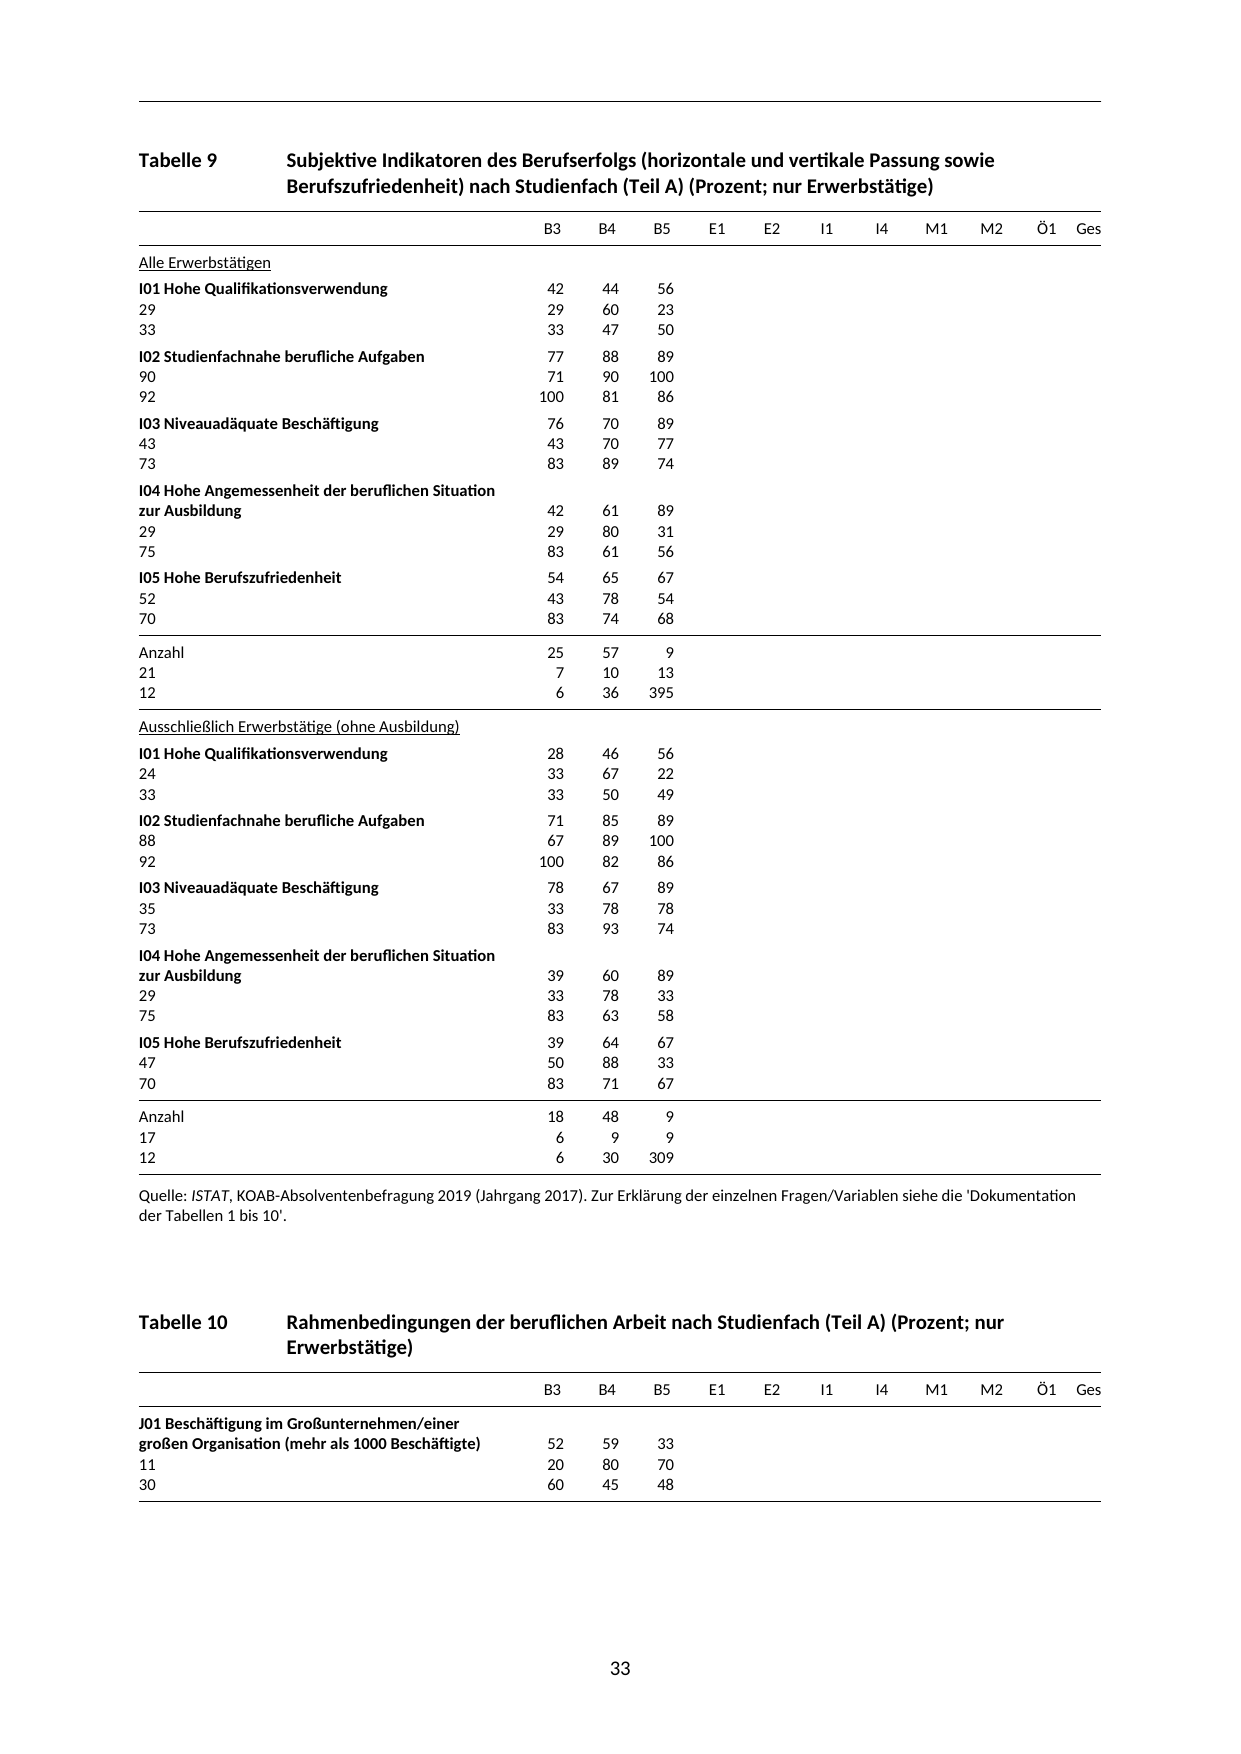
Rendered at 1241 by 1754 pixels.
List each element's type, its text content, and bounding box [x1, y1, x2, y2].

text Tabelle 9 Subjektive Indikatoren des Berufserfolgs (horizontale und vertikale Passung sowie Berufszufriedenheit) nach Studienfach (Teil A) (Prozent; nur Erwerbstätige) [139, 148, 1101, 198]
text I04 Hohe Angemessenheit der beruflichen Situation zur Ausbildung 42 61 89 29 29 80 31 75 83 61 56 [139, 480, 511, 561]
text I02 Studienfachnahe berufliche Aufgaben 77 88 89 90 71 90 100 92 100 81 86 [139, 346, 511, 407]
text I05 Hohe Berufszufriedenheit 39 64 67 47 50 88 33 70 83 71 67 [139, 1032, 511, 1093]
text Ausschließlich Erwerbstätige (ohne Ausbildung) [139, 717, 511, 737]
text B3 B4 B5 E1 E2 I1 I4 M1 M2 Ö1 Ges [139, 218, 1101, 238]
text J01 Beschäftigung im Großunternehmen/einer großen Organisation (mehr als 1000 Beschäftigte) 52 59 33 11 20 80 70 30 60 45 48 [139, 1413, 511, 1494]
text I04 Hohe Angemessenheit der beruflichen Situation zur Ausbildung 39 60 89 29 33 78 33 75 83 63 58 [139, 945, 511, 1026]
text Alle Erwerbstätigen [139, 252, 511, 272]
text I02 Studienfachnahe berufliche Aufgaben 71 85 89 88 67 89 100 92 100 82 86 [139, 810, 511, 871]
text I03 Niveauadäquate Beschäftigung 78 67 89 35 33 78 78 73 83 93 74 [139, 878, 511, 938]
text Tabelle 10 Rahmenbedingungen der beruflichen Arbeit nach Studienfach (Teil A) (Prozent; nur Erwerbstätige) [139, 1309, 1101, 1360]
text Anzahl 18 48 9 17 6 9 9 12 6 30 309 [139, 1107, 511, 1168]
text Quelle: ISTAT, KOAB-Absolventenbefragung 2019 (Jahrgang 2017). Zur Erklärung der einzelnen Fragen/Variablen siehe die 'Dokumentation der Tabellen 1 bis 10'. [139, 1185, 1101, 1226]
text I01 Hohe Qualifikationsverwendung 42 44 56 29 29 60 23 33 33 47 50 [139, 279, 511, 339]
text I03 Niveauadäquate Beschäftigung 76 70 89 43 43 70 77 73 83 89 74 [139, 413, 511, 474]
text I05 Hohe Berufszufriedenheit 54 65 67 52 43 78 54 70 83 74 68 [139, 568, 511, 629]
text I01 Hohe Qualifikationsverwendung 28 46 56 24 33 67 22 33 33 50 49 [139, 743, 511, 804]
text B3 B4 B5 E1 E2 I1 I4 M1 M2 Ö1 Ges [139, 1379, 1101, 1400]
text Anzahl 25 57 9 21 7 10 13 12 6 36 395 [139, 642, 511, 703]
